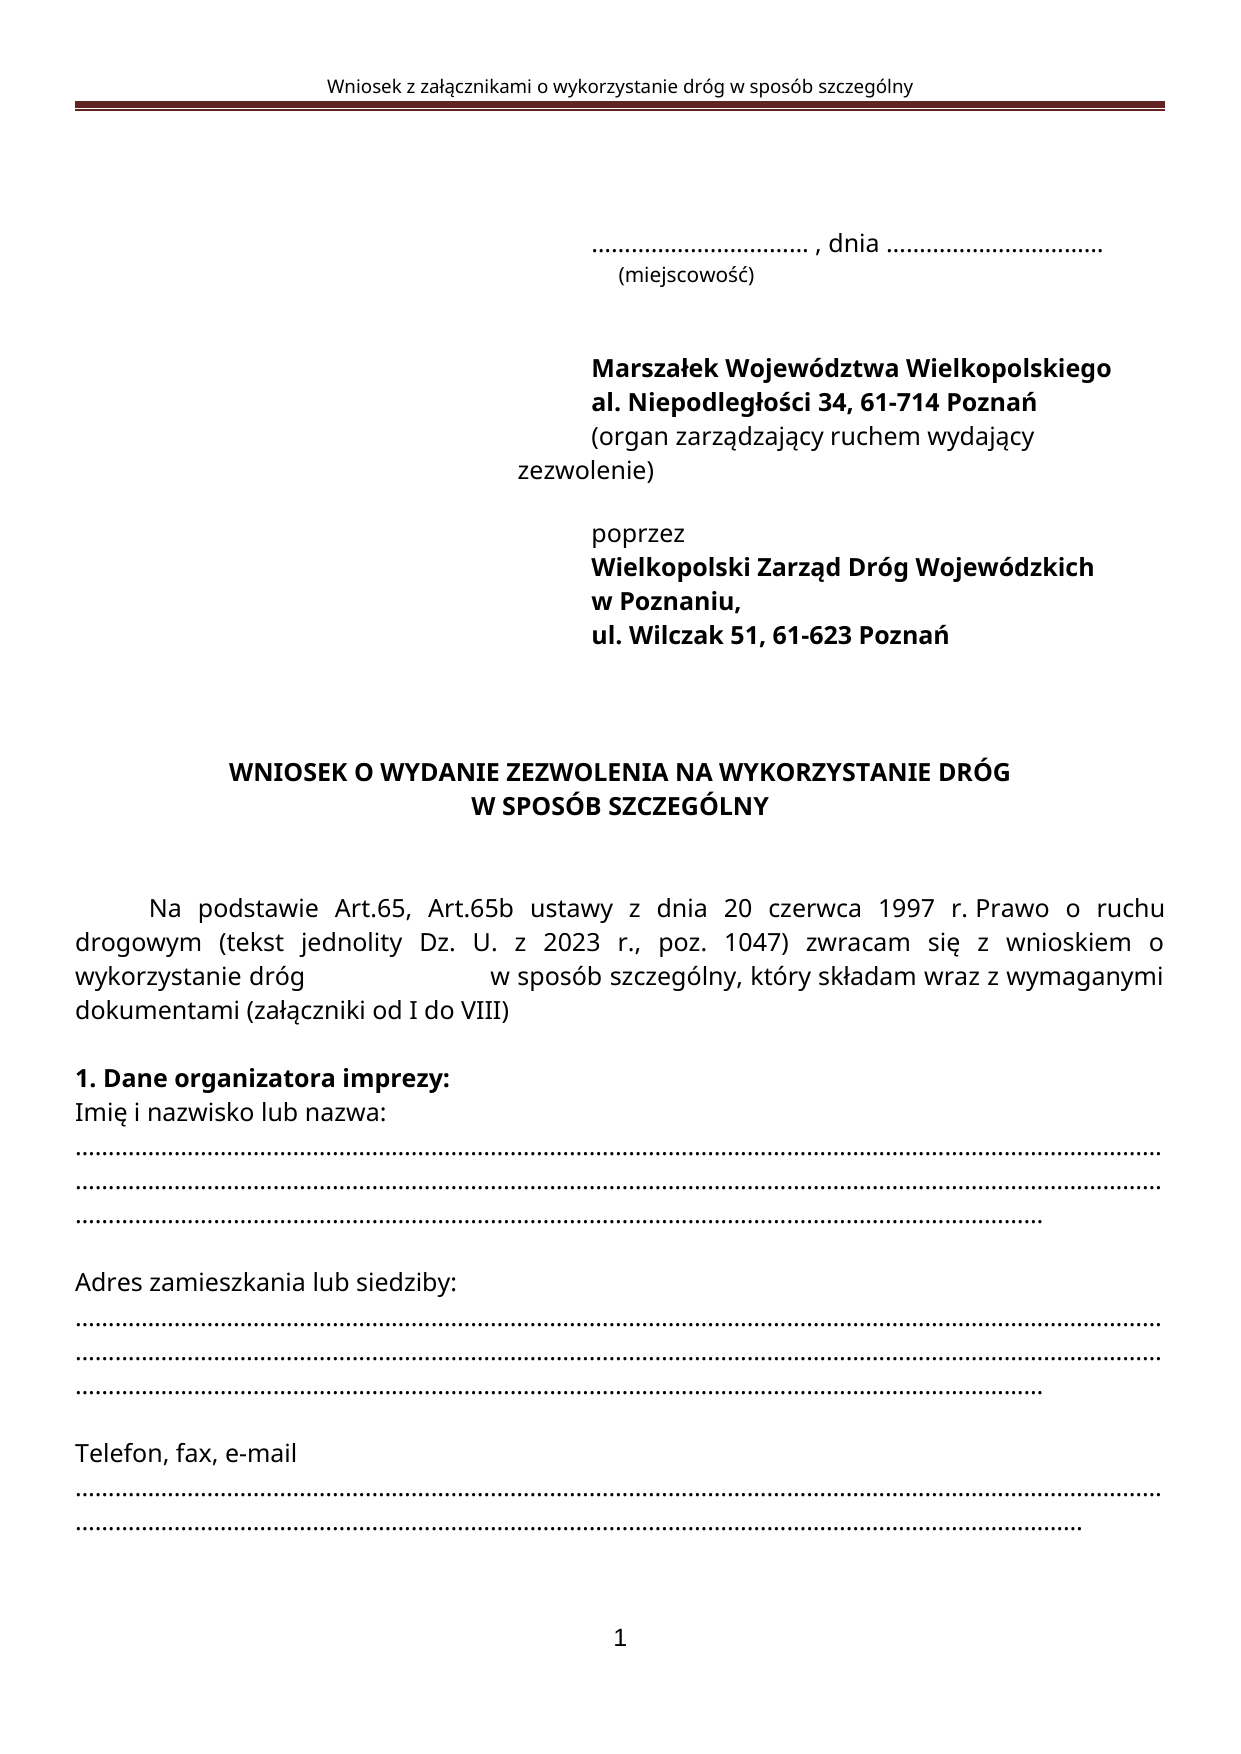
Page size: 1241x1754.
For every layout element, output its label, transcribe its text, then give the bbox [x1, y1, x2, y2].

text …………………………… , dnia …………………………… [517, 226, 1165, 260]
text Wielkopolski Zarząd Dróg Wojewódzkich [517, 550, 1165, 584]
text al. Niepodległości 34, 61-714 Poznań [517, 385, 1165, 419]
text WNIOSEK O WYDANIE ZEZWOLENIA NA WYKORZYSTANIE DRÓG W SPOSÓB SZCZEGÓLNY [75, 754, 1165, 822]
text ……………………………………………………………………………………………………………………………………………………………………………………………………………………………………………………………………………………………………………………………………………………………………………………………………………………………………… [75, 1129, 1165, 1231]
text Marszałek Województwa Wielkopolskiego [517, 351, 1165, 385]
text (miejscowość) [517, 260, 1165, 288]
text poprzez [517, 516, 1165, 550]
text Adres zamieszkania lub siedziby: [75, 1265, 1165, 1299]
text (organ zarządzający ruchem wydający zezwolenie) [517, 419, 1165, 487]
text w Poznaniu, [517, 584, 1165, 618]
text ul. Wilczak 51, 61-623 Poznań [517, 618, 1165, 652]
text Telefon, fax, e-mail [75, 1435, 1165, 1469]
text Na podstawie Art.65, Art.65b ustawy z dnia 20 czerwca 1997 r. Prawo o ruchu drogowym (tekst jednolity Dz. U. z 2023 r., poz. 1047) zwracam się z wnioskiem o wykorzystanie dróg w sposób szczególny, który składam wraz z wymaganymi dokumentami (załączniki od I do VIII) [75, 890, 1165, 1027]
text ………………………………………………………………………………………………………………………………………………………………………………………………………………………………………………………………………………………… [75, 1469, 1165, 1538]
text ……………………………………………………………………………………………………………………………………………………………………………………………………………………………………………………………………………………………………………………………………………………………………………………………………………………………………… [75, 1299, 1165, 1401]
text Imię i nazwisko lub nazwa: [75, 1095, 1165, 1129]
text 1. Dane organizatora imprezy: [75, 1061, 1165, 1095]
